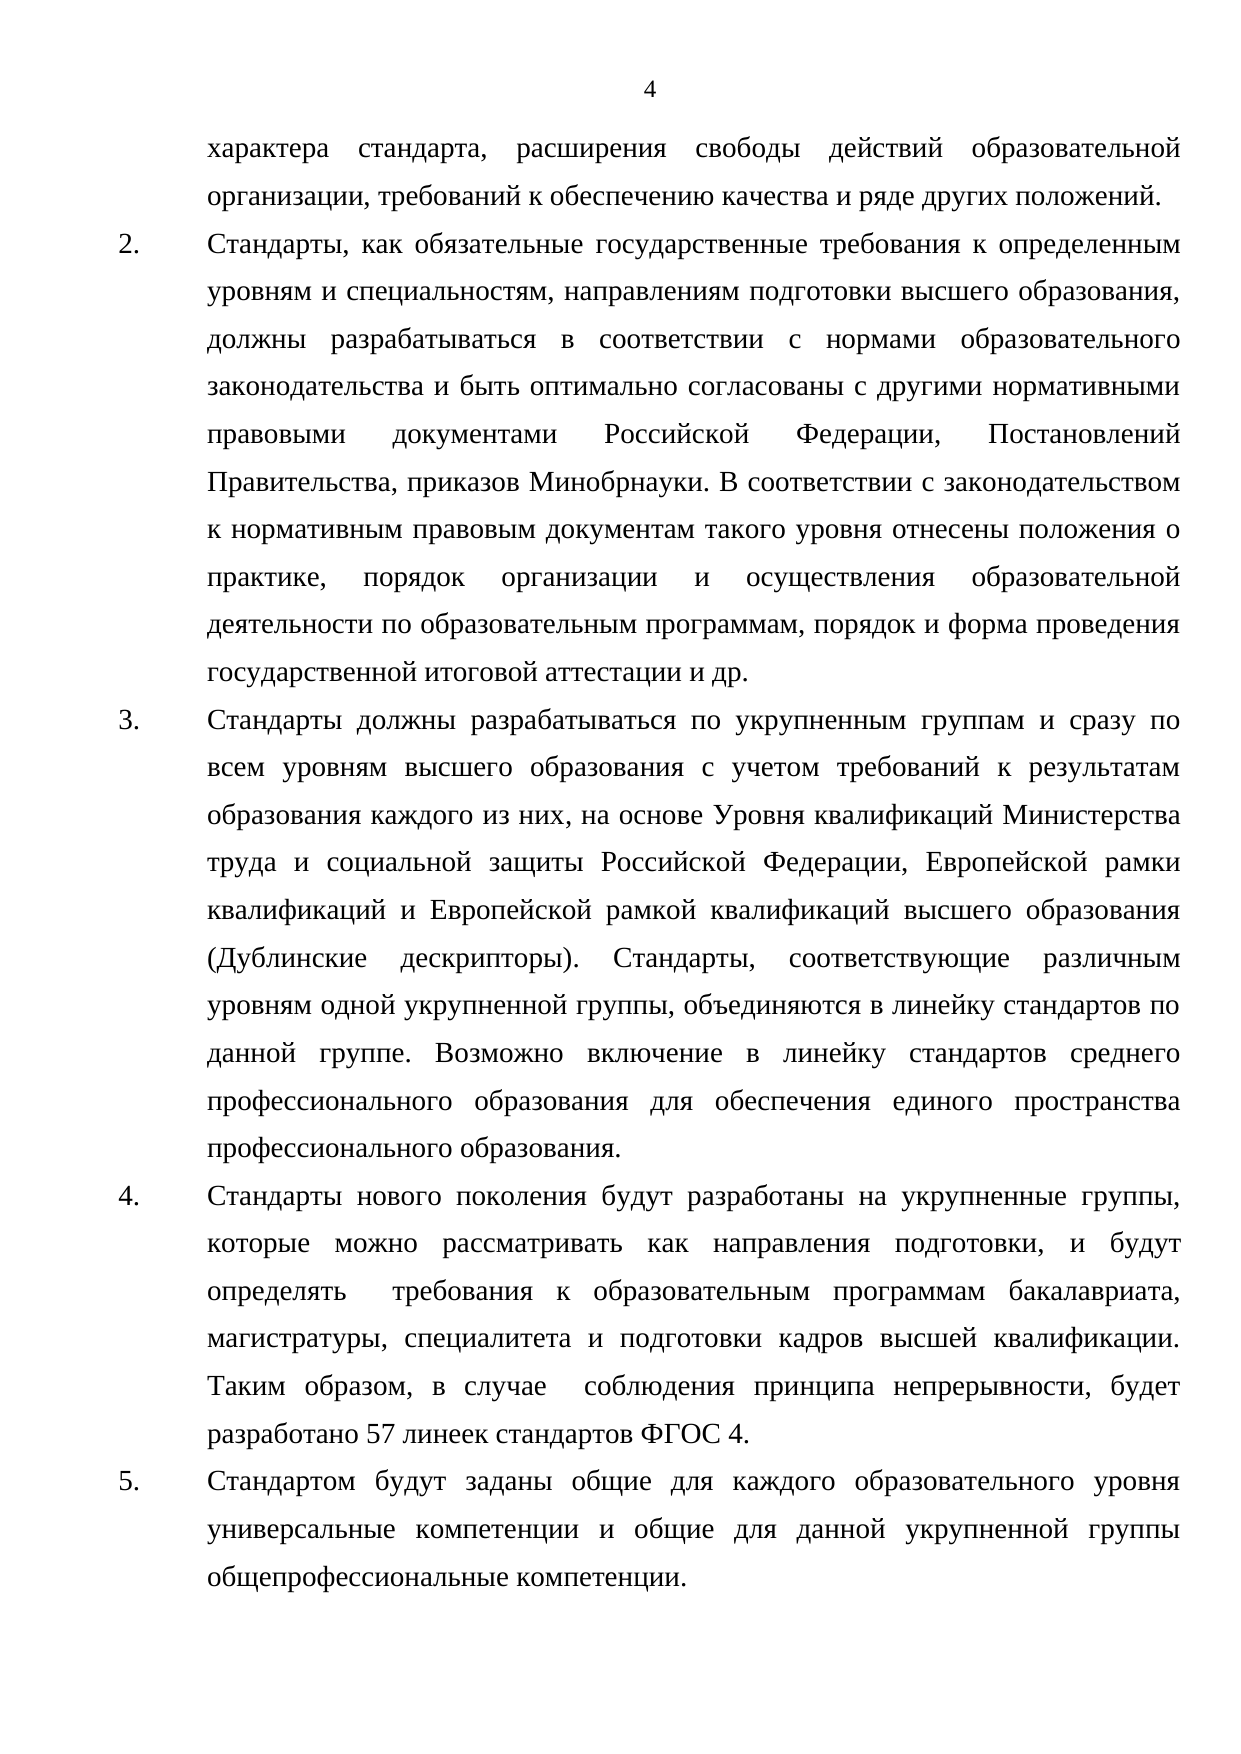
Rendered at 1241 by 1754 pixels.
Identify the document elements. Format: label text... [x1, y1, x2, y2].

list Стандарты должны разрабатываться по укрупненным группам и сразу по всем уровням высшего образования с учетом требований к результатам образования каждого из них, на основе Уровня квалификаций Министерства труда и социальной защиты Российской Федерации, Европейской рамки квалификаций и Европейской рамкой квалификаций высшего образования (Дублинские дескрипторы). Стандарты, соответствующие различным уровням одной укрупненной группы, объединяются в линейку стандартов по данной группе. Возможно включение в линейку стандартов среднего профессионального образования для обеспечения единого пространства профессионального образования. [118, 702, 1181, 1164]
list Стандарты, как обязательные государственные требования к определенным уровням и специальностям, направлениям подготовки высшего образования, должны разрабатываться в соответствии с нормами образовательного законодательства и быть оптимально согласованы с другими нормативными правовыми документами Российской Федерации, Постановлений Правительства, приказов Минобрнауки. В соответствии с законодательством к нормативным правовым документам такого уровня отнесены положения о практике, порядок организации и осуществления образовательной деятельности по образовательным программам, порядок и форма проведения государственной итоговой аттестации и др. [118, 226, 1181, 688]
list Стандарты нового поколения будут разработаны на укрупненные группы, которые можно рассматривать как направления подготовки, и будут определять требования к образовательным программам бакалавриата, магистратуры, специалитета и подготовки кадров высшей квалификации. Таким образом, в случае соблюдения принципа непрерывности, будет разработано 57 линеек стандартов ФГОС 4. [118, 1178, 1181, 1449]
list Стандартом будут заданы общие для каждого образовательного уровня универсальные компетенции и общие для данной укрупненной группы общепрофессиональные компетенции. [118, 1463, 1181, 1592]
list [118, 131, 1181, 212]
